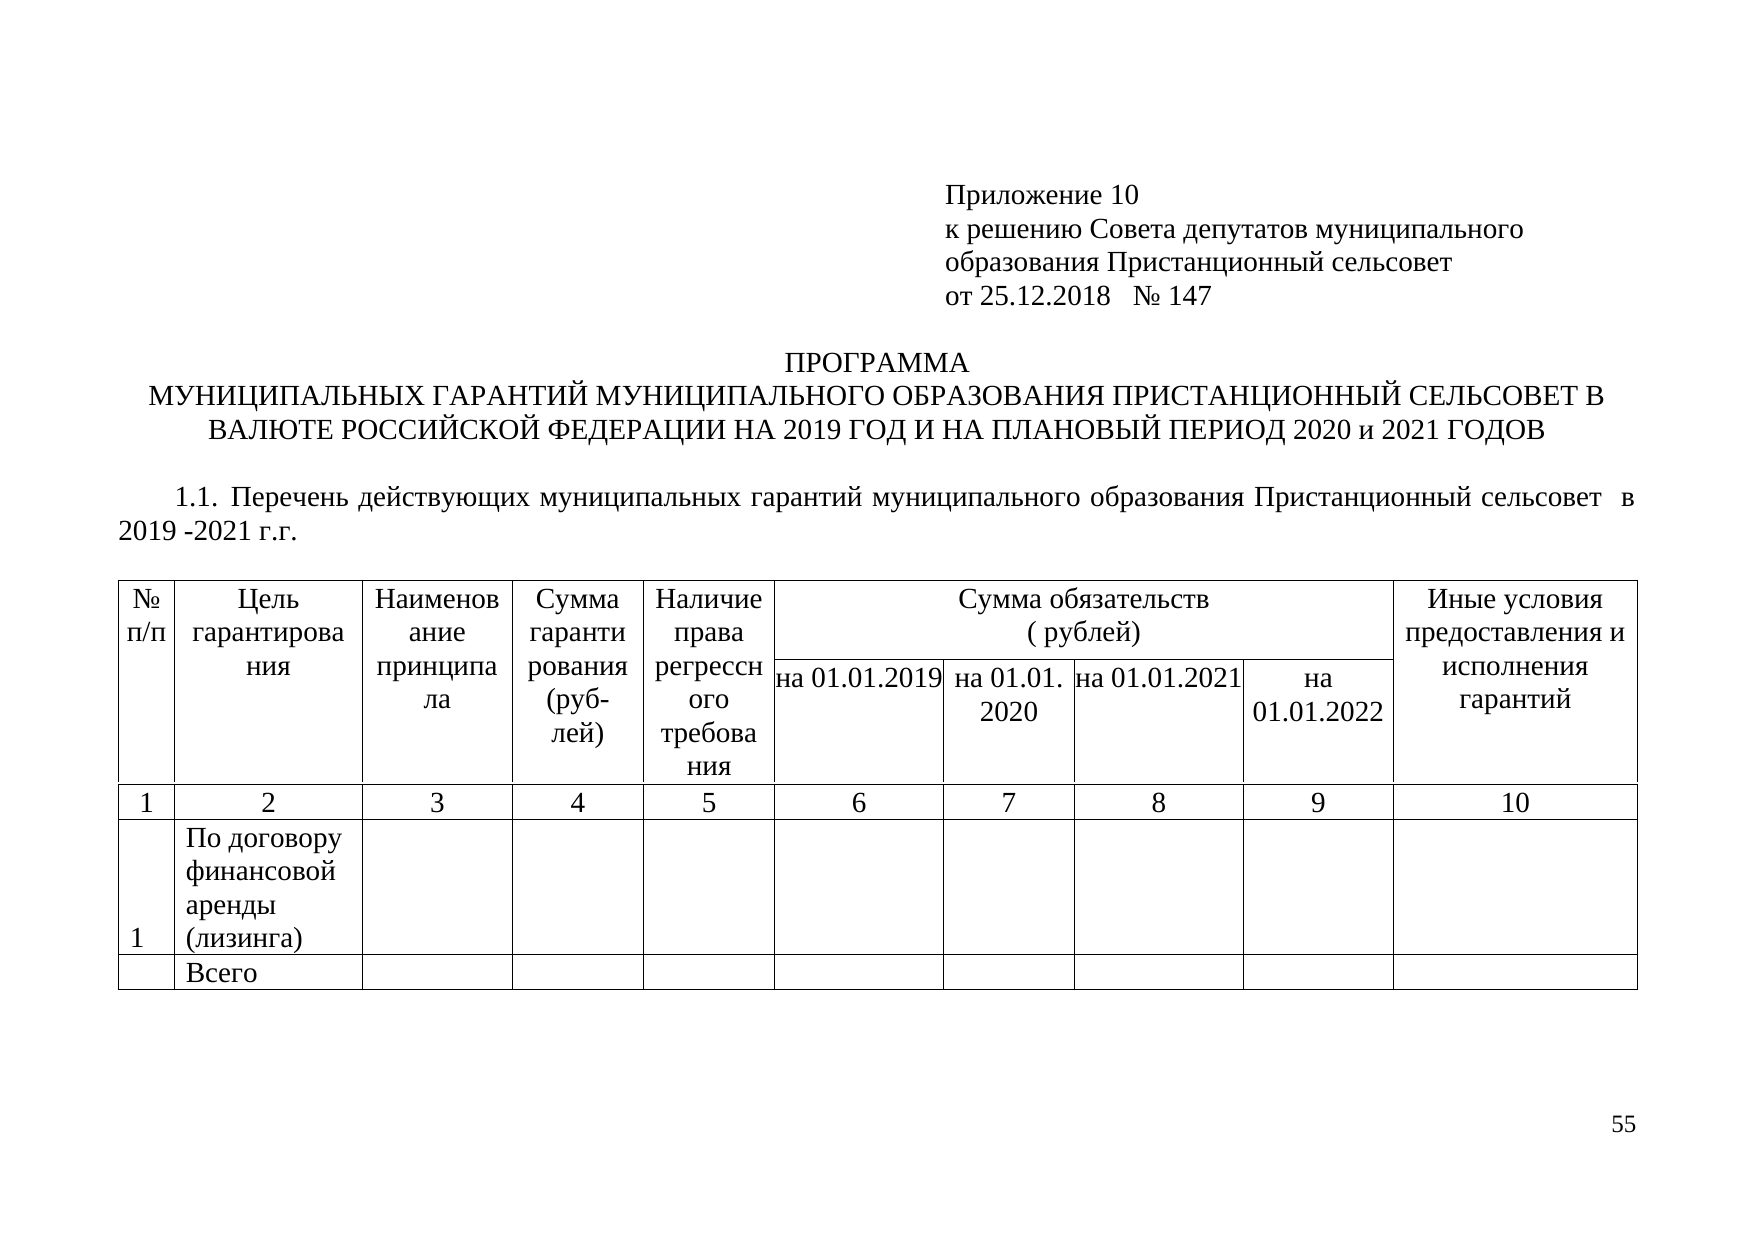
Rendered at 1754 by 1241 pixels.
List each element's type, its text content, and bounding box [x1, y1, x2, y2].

text Приложение 10 [945, 177, 1636, 211]
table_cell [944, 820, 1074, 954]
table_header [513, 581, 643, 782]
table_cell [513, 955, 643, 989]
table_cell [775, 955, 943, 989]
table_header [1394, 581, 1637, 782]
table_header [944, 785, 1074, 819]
text к решению Совета депутатов муниципального образования Пристанционный сельсовет [945, 211, 1636, 278]
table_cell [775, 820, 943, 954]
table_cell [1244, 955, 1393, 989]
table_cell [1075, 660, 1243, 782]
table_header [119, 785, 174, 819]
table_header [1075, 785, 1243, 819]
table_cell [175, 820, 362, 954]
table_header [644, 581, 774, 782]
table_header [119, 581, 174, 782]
text ПРОГРАММА [118, 345, 1636, 378]
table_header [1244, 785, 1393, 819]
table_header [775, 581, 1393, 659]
text МУНИЦИПАЛЬНЫХ ГАРАНТИЙ МУНИЦИПАЛЬНОГО ОБРАЗОВАНИЯ ПРИСТАНЦИОННЫЙ СЕЛЬСОВЕТ В ВАЛЮТЕ РОССИЙСКОЙ ФЕДЕРАЦИИ НА 2019 ГОД И НА ПЛАНОВЫЙ ПЕРИОД 2020 и 2021 ГОДОВ [118, 378, 1636, 446]
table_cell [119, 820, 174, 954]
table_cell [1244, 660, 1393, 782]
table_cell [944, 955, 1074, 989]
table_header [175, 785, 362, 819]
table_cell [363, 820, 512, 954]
list Перечень действующих муниципальных гарантий муниципального образования Пристанционный сельсовет в 2019 -2021 г.г. [118, 479, 1636, 546]
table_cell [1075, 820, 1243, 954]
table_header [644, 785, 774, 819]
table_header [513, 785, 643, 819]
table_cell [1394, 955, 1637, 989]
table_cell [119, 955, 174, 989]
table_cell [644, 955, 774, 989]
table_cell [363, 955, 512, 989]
text от 25.12.2018 № 147 [945, 278, 1636, 311]
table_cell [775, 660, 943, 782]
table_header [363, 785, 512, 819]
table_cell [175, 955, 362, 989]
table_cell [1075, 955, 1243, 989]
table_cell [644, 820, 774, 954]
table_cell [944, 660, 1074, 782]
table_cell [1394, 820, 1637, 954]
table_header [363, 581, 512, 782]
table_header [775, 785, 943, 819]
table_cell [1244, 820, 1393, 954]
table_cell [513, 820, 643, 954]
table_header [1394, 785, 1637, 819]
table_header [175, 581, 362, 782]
